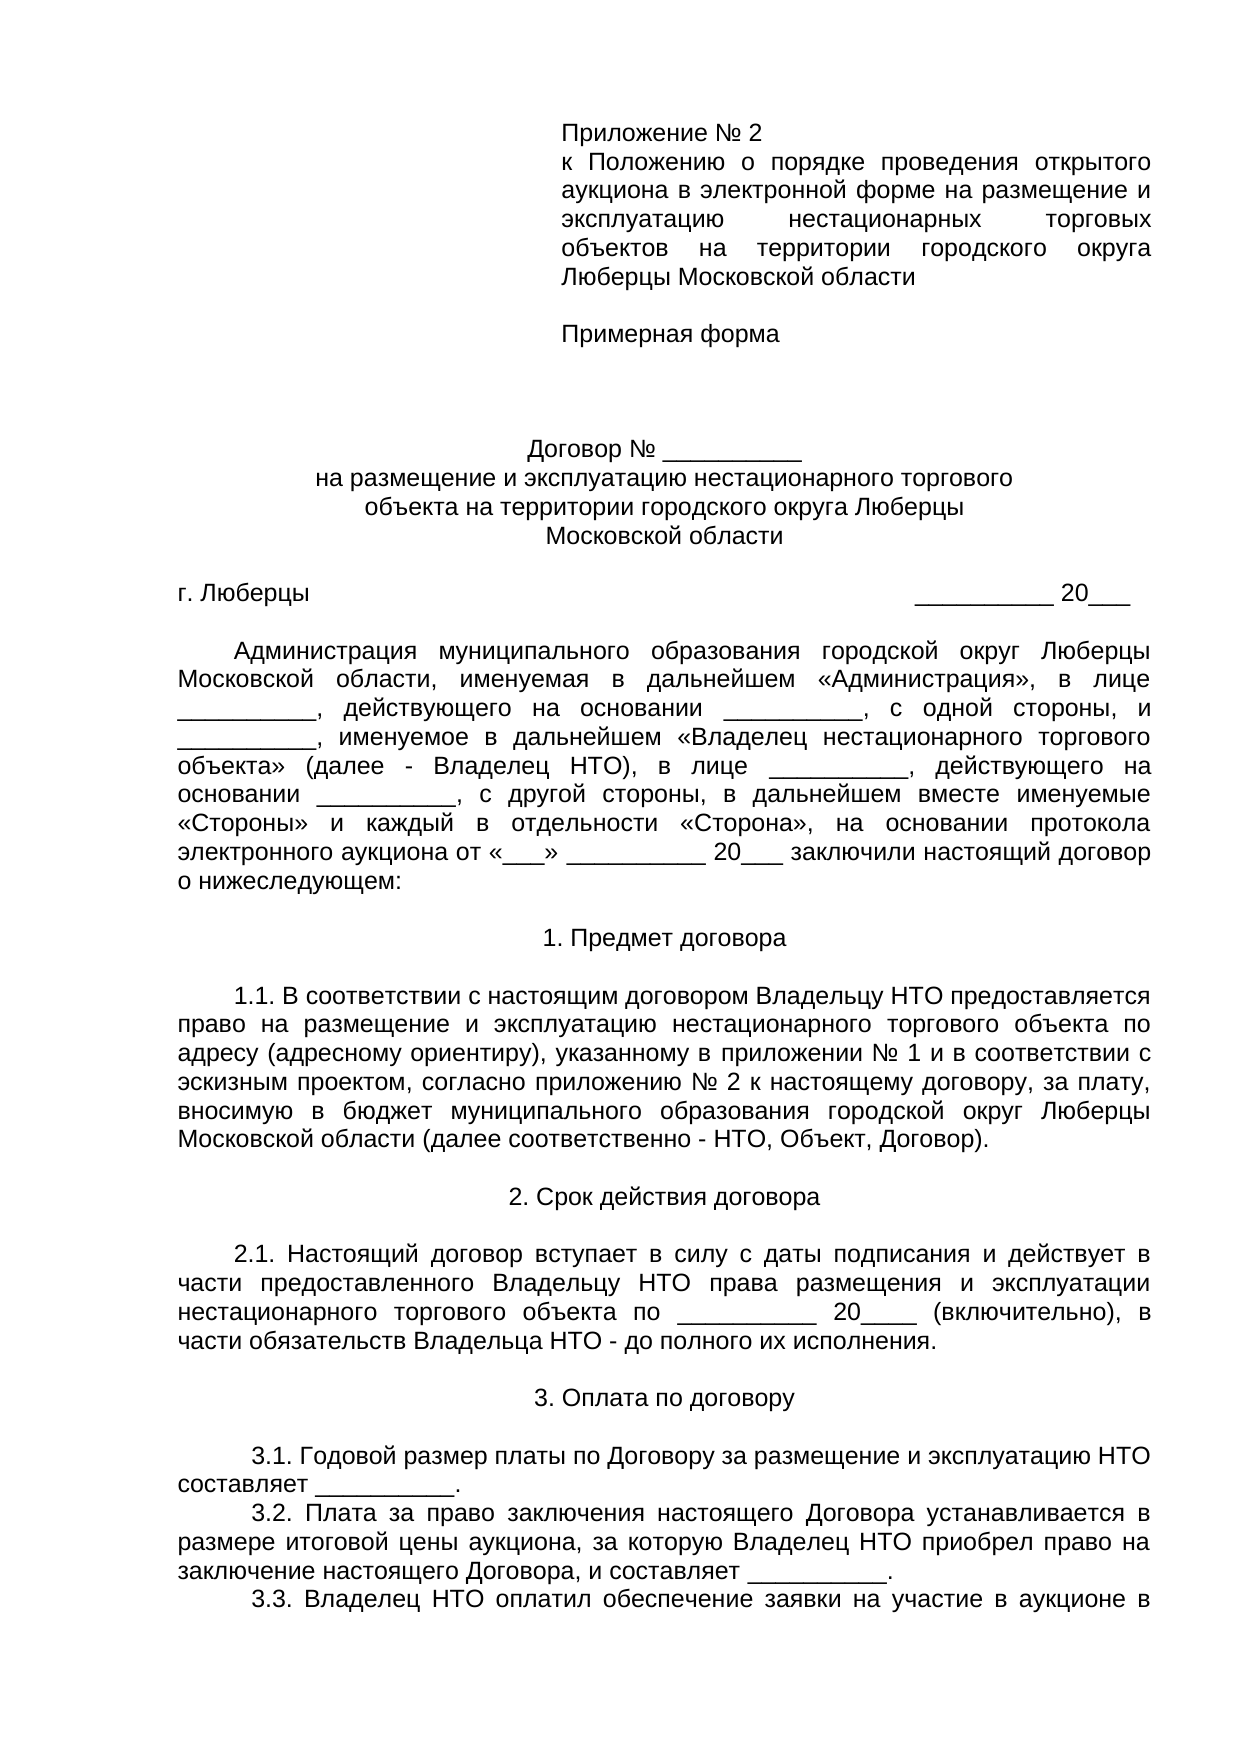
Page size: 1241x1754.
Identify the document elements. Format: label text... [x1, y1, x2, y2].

text Договор № __________ [177, 434, 1152, 463]
text Московской области [177, 521, 1152, 549]
text объекта на территории городского округа Люберцы [177, 492, 1152, 521]
text 1. Предмет договора [177, 923, 1152, 952]
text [177, 1584, 1152, 1613]
text 2. Срок действия договора [177, 1182, 1152, 1211]
text 1.1. В соответствии с настоящим договором Владельцу НТО предоставляется право на размещение и эксплуатацию нестационарного торгового объекта по адресу (адресному ориентиру), указанному в приложении № 1 и в соответствии с эскизным проектом, согласно приложению № 2 к настоящему договору, за плату, вносимую в бюджет муниципального образования городской округ Люберцы Московской области (далее соответственно - НТО, Объект, Договор). [177, 981, 1152, 1153]
text 3. Оплата по договору [177, 1383, 1152, 1412]
text Администрация муниципального образования городской округ Люберцы Московской области, именуемая в дальнейшем «Администрация», в лице __________, действующего на основании __________, с одной стороны, и __________, именуемое в дальнейшем «Владелец нестационарного торгового объекта» (далее - Владелец НТО), в лице __________, действующего на основании __________, с другой стороны, в дальнейшем вместе именуемые «Стороны» и каждый в отдельности «Сторона», на основании протокола электронного аукциона от «___» __________ 20___ заключили настоящий договор о нижеследующем: [177, 636, 1152, 894]
text Примерная форма [487, 319, 1152, 348]
text на размещение и эксплуатацию нестационарного торгового [177, 463, 1152, 492]
text 2.1. Настоящий договор вступает в силу с даты подписания и действует в части предоставленного Владельцу НТО права размещения и эксплуатации нестационарного торгового объекта по __________ 20____ (включительно), в части обязательств Владельца НТО - до полного их исполнения. [177, 1239, 1152, 1354]
text 3.2. Плата за право заключения настоящего Договора устанавливается в размере итоговой цены аукциона, за которую Владелец НТО приобрел право на заключение настоящего Договора, и составляет __________. [177, 1498, 1152, 1584]
text Приложение № 2 [561, 118, 1152, 146]
text г. Люберцы __________ 20___ [177, 578, 1152, 607]
text к Положению о порядке проведения открытого аукциона в электронной форме на размещение и эксплуатацию нестационарных торговых объектов на территории городского округа Люберцы Московской области [561, 146, 1152, 290]
text 3.1. Годовой размер платы по Договору за размещение и эксплуатацию НТО составляет __________. [177, 1441, 1152, 1498]
